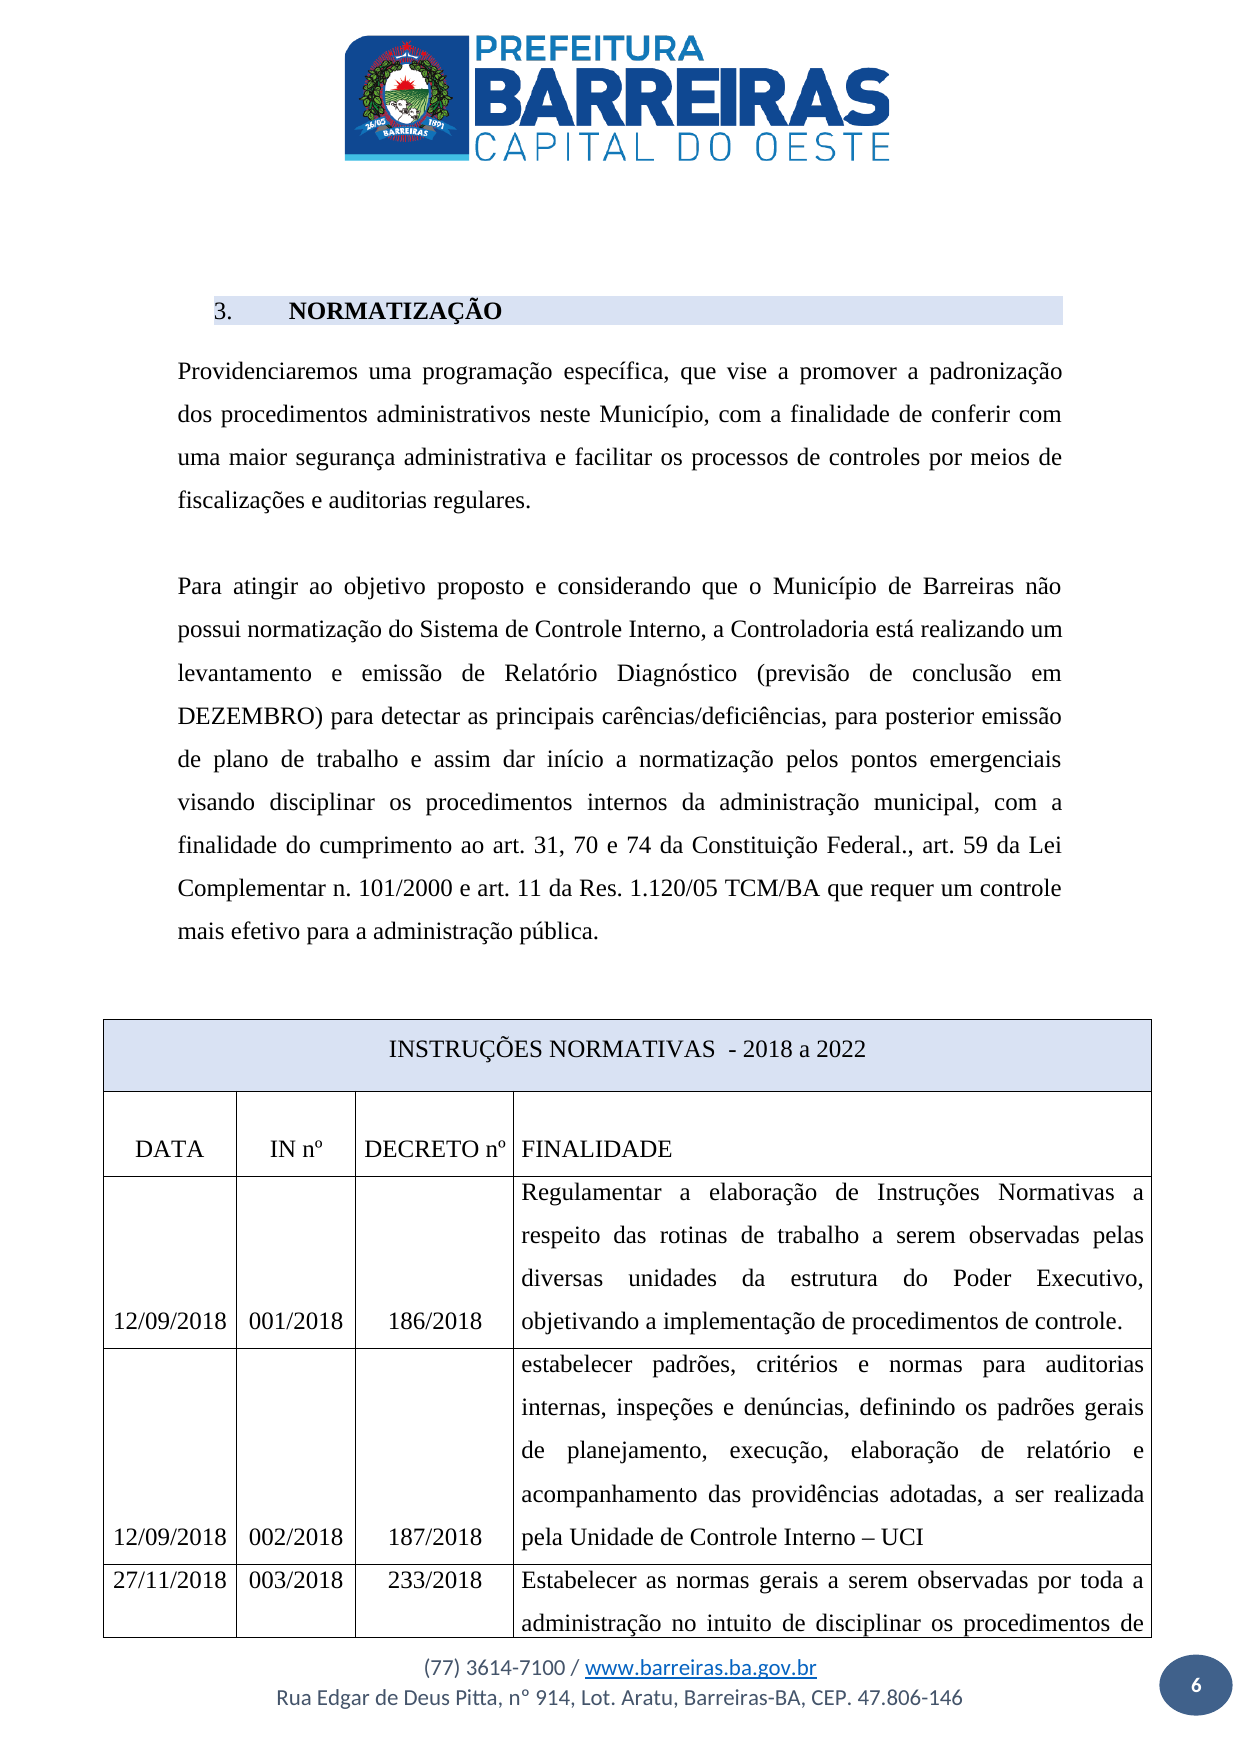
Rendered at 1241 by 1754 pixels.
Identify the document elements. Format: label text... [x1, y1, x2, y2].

table_cell FINALIDADE [514, 1092, 1151, 1176]
table_cell DECRETO nº [356, 1092, 513, 1176]
picture [344, 30, 890, 161]
table_cell IN nº [237, 1092, 355, 1176]
table_cell 002/2018 [237, 1349, 355, 1564]
list Normatização [214, 296, 1063, 325]
table_cell 27/11/2018 [104, 1565, 236, 1637]
table_cell 233/2018 [356, 1565, 513, 1637]
text Para atingir ao objetivo proposto e considerando que o Município de Barreiras não possui normatização do Sistema de Controle Interno, a Controladoria está realizando um levantamento e emissão de Relatório Diagnóstico (previsão de conclusão em DEZEMBRO) para detectar as principais carências/deficiências, para posterior emissão de plano de trabalho e assim dar início a normatização pelos pontos emergenciais visando disciplinar os procedimentos internos da administração municipal, com a finalidade do cumprimento ao art. 31, 70 e 74 da Constituição Federal., art. 59 da Lei Complementar n. 101/2000 e art. 11 da Res. 1.120/05 TCM/BA que requer um controle mais efetivo para a administração pública. [177, 571, 1063, 945]
table_cell 187/2018 [356, 1349, 513, 1564]
table_cell 186/2018 [356, 1177, 513, 1348]
table_header INSTRUÇÕES NORMATIVAS - 2018 a 2022 [104, 1020, 1151, 1091]
table_cell 003/2018 [237, 1565, 355, 1637]
table_cell 12/09/2018 [104, 1349, 236, 1564]
table_cell 12/09/2018 [104, 1177, 236, 1348]
table_cell DATA [104, 1092, 236, 1176]
table_cell estabelecer padrões, critérios e normas para auditorias internas, inspeções e denúncias, definindo os padrões gerais de planejamento, execução, elaboração de relatório e acompanhamento das providências adotadas, a ser realizada pela Unidade de Controle Interno – UCI [514, 1349, 1151, 1564]
text Providenciaremos uma programação específica, que vise a promover a padronização dos procedimentos administrativos neste Município, com a finalidade de conferir com uma maior segurança administrativa e facilitar os processos de controles por meios de fiscalizações e auditorias regulares. [177, 356, 1063, 514]
table_cell Regulamentar a elaboração de Instruções Normativas a respeito das rotinas de trabalho a serem observadas pelas diversas unidades da estrutura do Poder Executivo, objetivando a implementação de procedimentos de controle. [514, 1177, 1151, 1348]
table_cell 001/2018 [237, 1177, 355, 1348]
